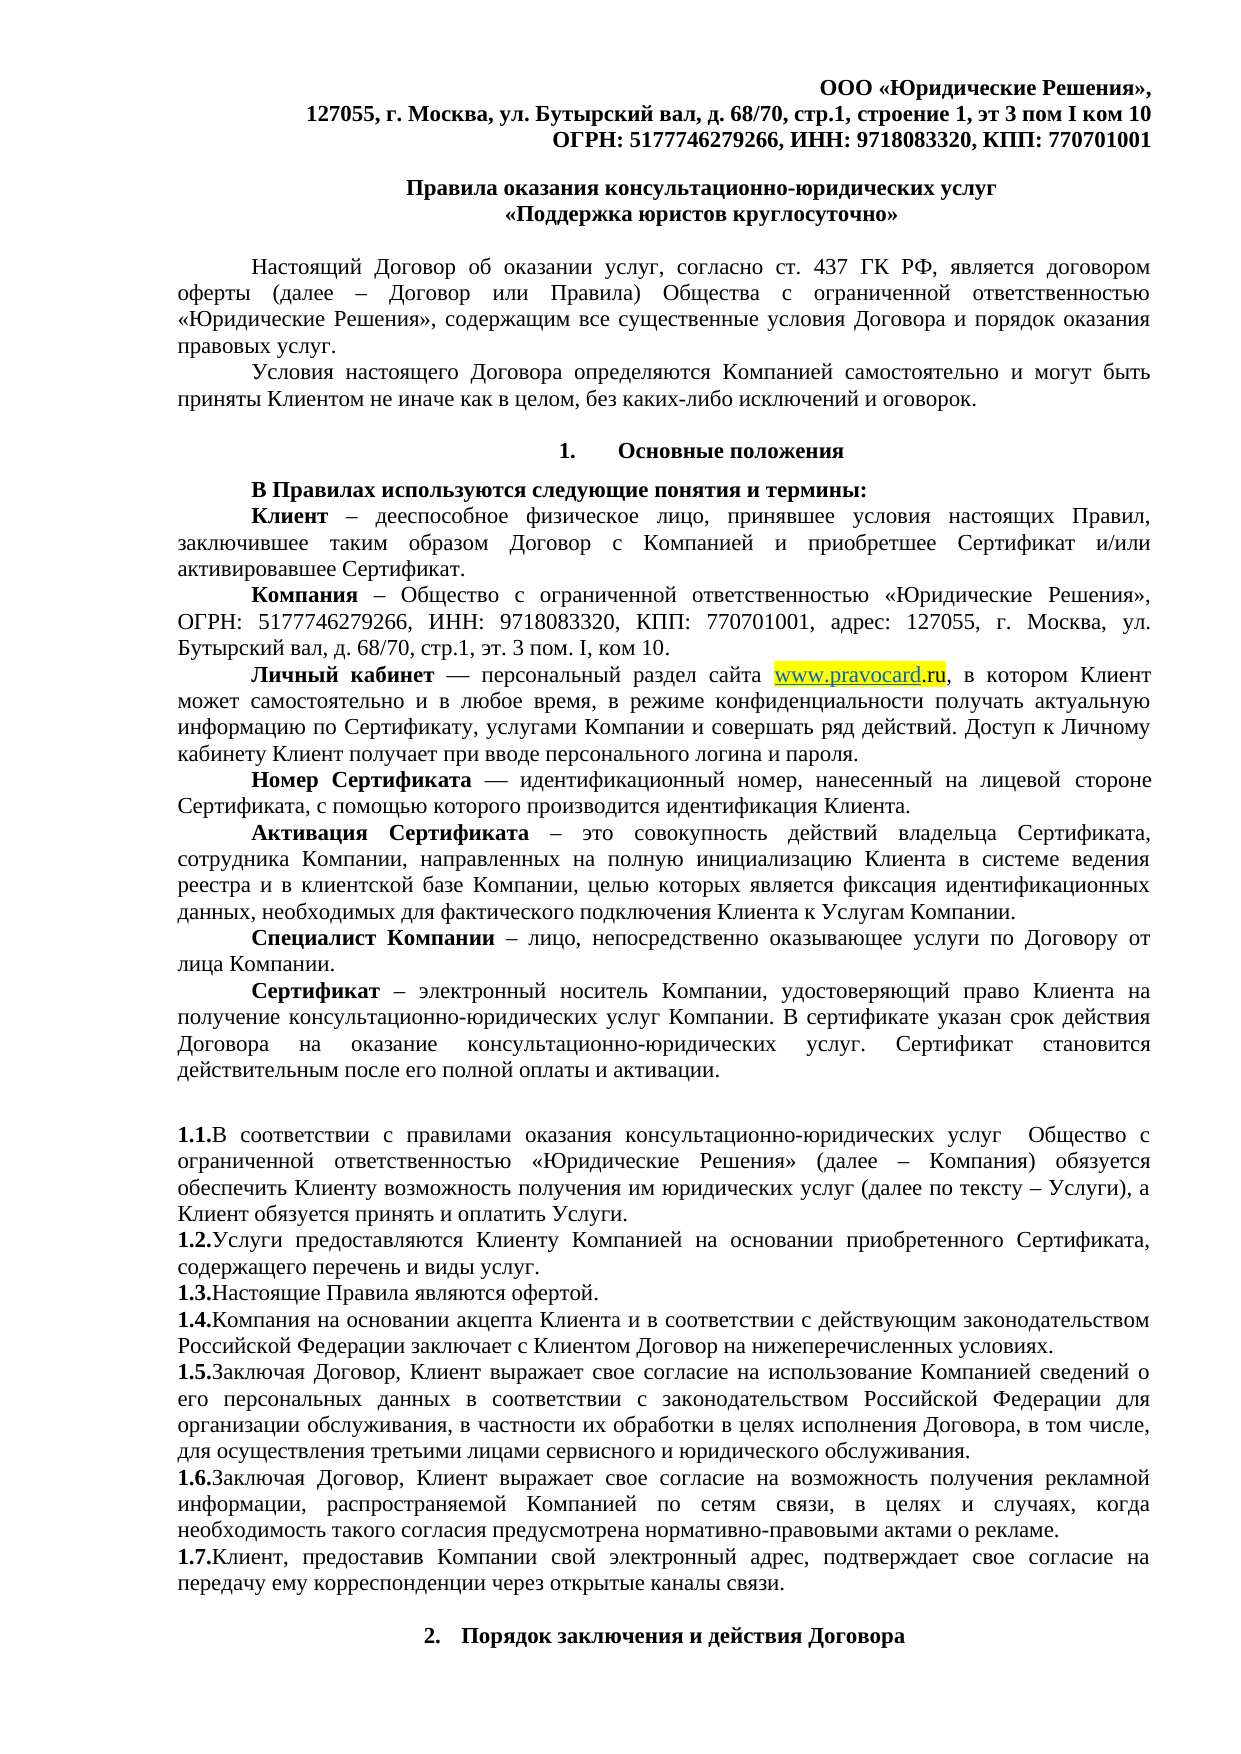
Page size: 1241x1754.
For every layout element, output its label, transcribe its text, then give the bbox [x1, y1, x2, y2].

list Компания на основании акцепта Клиента и в соответствии с действующим законодательством Российской Федерации заключает с Клиентом Договор на нижеперечисленных условиях. [177, 1306, 1152, 1358]
list Настоящие Правила являются офертой. [177, 1279, 1152, 1306]
text Настоящий Договор об оказании услуг, согласно ст. 437 ГК РФ, является договором оферты (далее – Договор или Правила) Общества с ограниченной ответственностью «Юридические Решения», содержащим все существенные условия Договора и порядок оказания правовых услуг. [177, 253, 1152, 358]
text Номер Сертификата — идентификационный номер, нанесенный на лицевой стороне Сертификата, с помощью которого производится идентификация Клиента. [177, 766, 1152, 819]
list В соответствии с правилами оказания консультационно-юридических услуг Общество с ограниченной ответственностью «Юридические Решения» (далее – Компания) обязуется обеспечить Клиенту возможность получения им юридических услуг (далее по тексту – Услуги), а Клиент обязуется принять и оплатить Услуги. [177, 1121, 1152, 1227]
text Специалист Компании – лицо, непосредственно оказывающее услуги по Договору от лица Компании. [177, 924, 1152, 977]
list Заключая Договор, Клиент выражает свое согласие на использование Компанией сведений о его персональных данных в соответствии с законодательством Российской Федерации для организации обслуживания, в частности их обработки в целях исполнения Договора, в том числе, для осуществления третьими лицами сервисного и юридического обслуживания. [177, 1358, 1152, 1464]
text Условия настоящего Договора определяются Компанией самостоятельно и могут быть приняты Клиентом не иначе как в целом, без каких-либо исключений и оговорок. [177, 358, 1152, 411]
text Правила оказания консультационно-юридических услуг [177, 174, 1152, 200]
text Личный кабинет — персональный раздел сайта www.pravocard.ru, в котором Клиент может самостоятельно и в любое время, в режиме конфиденциальности получать актуальную информацию по Сертификату, услугами Компании и совершать ряд действий. Доступ к Личному кабинету Клиент получает при вводе персонального логина и пароля. [177, 661, 1152, 766]
text ОГРН: 5177746279266, ИНН: 9718083320, КПП: 770701001 [177, 127, 1152, 153]
list Услуги предоставляются Клиенту Компанией на основании приобретенного Сертификата, содержащего перечень и виды услуг. [177, 1227, 1152, 1279]
list Клиент, предоставив Компании свой электронный адрес, подтверждает свое согласие на передачу ему корреспонденции через открытые каналы связи. [177, 1543, 1152, 1596]
text Активация Сертификата – это совокупность действий владельца Сертификата, сотрудника Компании, направленных на полную инициализацию Клиента в системе ведения реестра и в клиентской базе Компании, целью которых является фиксация идентификационных данных, необходимых для фактического подключения Клиента к Услугам Компании. [177, 819, 1152, 924]
list Заключая Договор, Клиент выражает свое согласие на возможность получения рекламной информации, распространяемой Компанией по сетям связи, в целях и случаях, когда необходимость такого согласия предусмотрена нормативно-правовыми актами о рекламе. [177, 1464, 1152, 1543]
text Сертификат – электронный носитель Компании, удостоверяющий право Клиента на получение консультационно-юридических услуг Компании. В сертификате указан срок действия Договора на оказание консультационно-юридических услуг. Сертификат становится действительным после его полной оплаты и активации. [177, 977, 1152, 1082]
list Основные положения [177, 437, 1152, 464]
list В Правилах используются следующие понятия и термины: [251, 476, 1152, 502]
text 127055, г. Москва, ул. Бутырский вал, д. 68/70, стр.1, строение 1, эт 3 пом I ком 10 [177, 100, 857, 127]
text «Поддержка юристов круглосуточно» [177, 200, 1152, 226]
text ООО «Юридические Решения», [177, 74, 1152, 100]
text Клиент – дееспособное физическое лицо, принявшее условия настоящих Правил, заключившее таким образом Договор с Компанией и приобретшее Сертификат и/или активировавшее Сертификат. [177, 502, 1152, 582]
text Компания – Общество с ограниченной ответственностью «Юридические Решения», ОГРН: 5177746279266, ИНН: 9718083320, КПП: 770701001, адрес: 127055, г. Москва, ул. Бутырский вал, д. 68/70, стр.1, эт. 3 пом. I, ком 10. [177, 582, 1152, 661]
list Порядок заключения и действия Договора [177, 1622, 1152, 1648]
